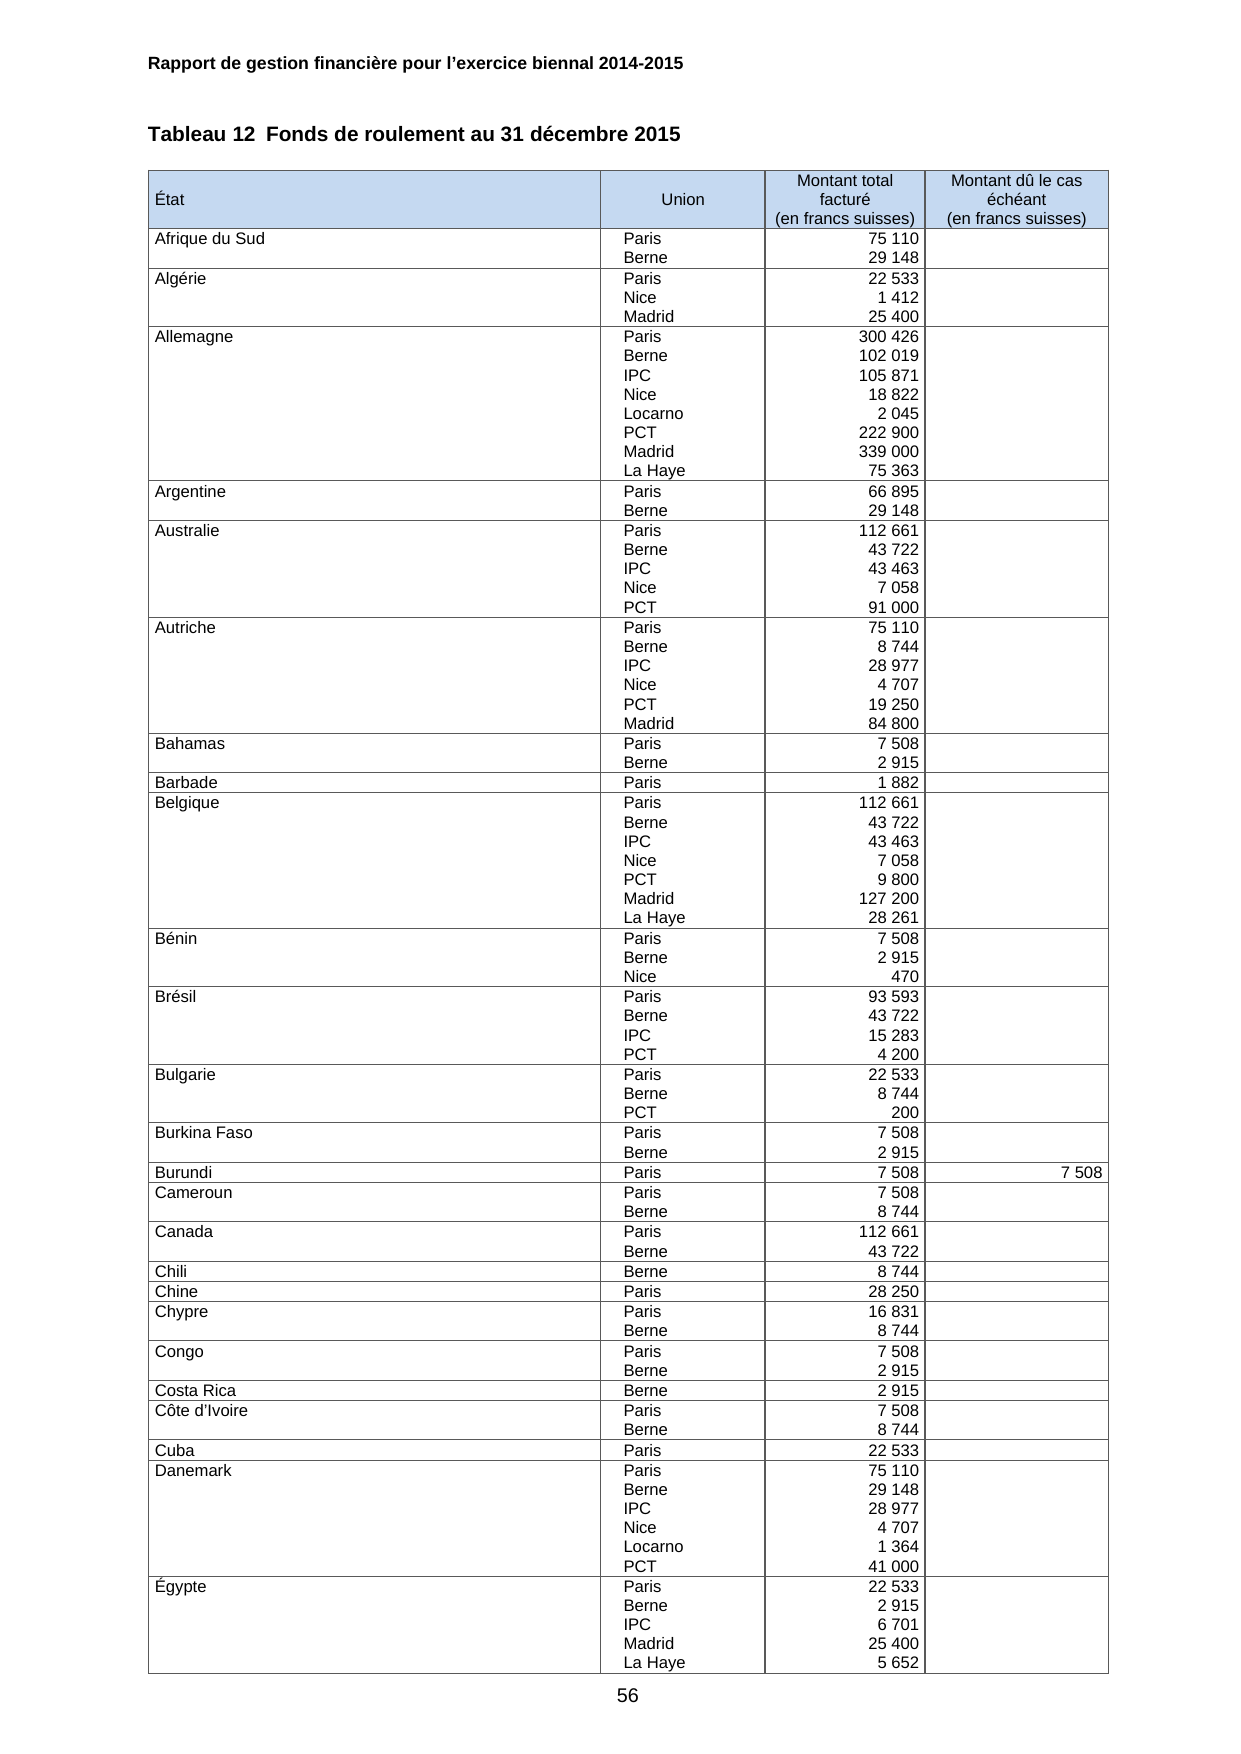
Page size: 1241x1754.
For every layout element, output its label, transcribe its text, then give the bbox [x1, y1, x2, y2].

table_cell [926, 1222, 1108, 1261]
table_cell Belgique [149, 793, 600, 927]
table_cell 112 661 43 722 43 463 7 058 9 800 127 200 28 261 [766, 793, 924, 927]
table_cell Paris Berne IPC Nice Locarno PCT [601, 1461, 764, 1576]
table_cell Chili [149, 1262, 600, 1281]
table_cell Afrique du Sud [149, 229, 600, 267]
table_cell Bulgarie [149, 1065, 600, 1122]
table_cell 7 508 [926, 1163, 1108, 1182]
table_cell [926, 327, 1108, 480]
table_cell Paris Nice Madrid [601, 269, 764, 326]
table_cell Paris Berne [601, 229, 764, 267]
table_cell [926, 773, 1108, 792]
table_cell Paris [601, 1282, 764, 1301]
table_cell [926, 521, 1108, 617]
table_cell Paris Berne [601, 1302, 764, 1340]
table_cell Burkina Faso [149, 1123, 600, 1162]
table_cell Argentine [149, 481, 600, 520]
table_cell 75 110 29 148 [766, 229, 924, 267]
table_cell Chine [149, 1282, 600, 1301]
table_cell Cameroun [149, 1183, 600, 1221]
table_cell [926, 1461, 1108, 1576]
table_cell Brésil [149, 987, 600, 1064]
table_cell [926, 1302, 1108, 1340]
table_cell 7 508 [766, 1163, 924, 1182]
table_cell Bénin [149, 929, 600, 986]
table_cell Paris [601, 773, 764, 792]
table_cell Algérie [149, 269, 600, 326]
table_cell [926, 793, 1108, 927]
table_cell [926, 1401, 1108, 1439]
table_cell [926, 1065, 1108, 1122]
table_cell Canada [149, 1222, 600, 1261]
table_cell Paris Berne IPC Nice PCT Madrid [601, 618, 764, 733]
table_cell Paris Berne [601, 1341, 764, 1380]
table_cell Cuba [149, 1440, 600, 1459]
table_cell [926, 1282, 1108, 1301]
table_cell Australie [149, 521, 600, 617]
table_cell Paris Berne [601, 1183, 764, 1221]
table_cell 22 533 8 744 200 [766, 1065, 924, 1122]
table_cell [926, 1183, 1108, 1221]
table_cell 7 508 2 915 [766, 1123, 924, 1162]
table_cell Paris Berne IPC Madrid La Haye [601, 1577, 764, 1672]
table_cell Chypre [149, 1302, 600, 1340]
table_cell Bahamas [149, 734, 600, 772]
table_cell Costa Rica [149, 1381, 600, 1400]
table_cell [926, 1262, 1108, 1281]
table_cell [926, 734, 1108, 772]
table_cell Côte d’Ivoire [149, 1401, 600, 1439]
table_cell Barbade [149, 773, 600, 792]
table_cell [926, 1440, 1108, 1459]
table_cell 16 831 8 744 [766, 1302, 924, 1340]
table_cell Paris Berne [601, 1123, 764, 1162]
table_cell Berne [601, 1262, 764, 1281]
table_cell Paris Berne [601, 481, 764, 520]
table_cell [926, 1577, 1108, 1672]
table_cell Allemagne [149, 327, 600, 480]
table_header Montant total facturé (en francs suisses) [766, 171, 924, 228]
table_cell [926, 1381, 1108, 1400]
table_header Montant dû le cas échéant (en francs suisses) [926, 171, 1108, 228]
table_cell 75 110 8 744 28 977 4 707 19 250 84 800 [766, 618, 924, 733]
table_cell 7 508 2 915 470 [766, 929, 924, 986]
table_cell 28 250 [766, 1282, 924, 1301]
table_cell 22 533 2 915 6 701 25 400 5 652 [766, 1577, 924, 1672]
table_cell Danemark [149, 1461, 600, 1576]
table_cell 7 508 2 915 [766, 1341, 924, 1380]
table_cell 1 882 [766, 773, 924, 792]
table_header Union [601, 171, 764, 228]
table_cell 7 508 8 744 [766, 1401, 924, 1439]
table_cell 2 915 [766, 1381, 924, 1400]
table_cell Paris [601, 1440, 764, 1459]
table_cell Berne [601, 1381, 764, 1400]
table_cell Autriche [149, 618, 600, 733]
table_cell Burundi [149, 1163, 600, 1182]
table_cell Égypte [149, 1577, 600, 1672]
table_cell Paris Berne Nice [601, 929, 764, 986]
table_cell [926, 987, 1108, 1064]
table_cell Paris Berne IPC Nice Locarno PCT Madrid La Haye [601, 327, 764, 480]
table_cell [926, 481, 1108, 520]
table_cell 93 593 43 722 15 283 4 200 [766, 987, 924, 1064]
table_cell 22 533 [766, 1440, 924, 1459]
table_cell [926, 929, 1108, 986]
table_cell 112 661 43 722 [766, 1222, 924, 1261]
table_cell [926, 1123, 1108, 1162]
table_cell [926, 229, 1108, 267]
table_cell Paris Berne IPC PCT [601, 987, 764, 1064]
table_cell 22 533 1 412 25 400 [766, 269, 924, 326]
table_cell Paris Berne IPC Nice PCT [601, 521, 764, 617]
table_cell 75 110 29 148 28 977 4 707 1 364 41 000 [766, 1461, 924, 1576]
table_cell Paris Berne PCT [601, 1065, 764, 1122]
table_cell Paris [601, 1163, 764, 1182]
table_cell Congo [149, 1341, 600, 1380]
table_cell [926, 1341, 1108, 1380]
table_cell Paris Berne IPC Nice PCT Madrid La Haye [601, 793, 764, 927]
table_cell 7 508 8 744 [766, 1183, 924, 1221]
table_cell 7 508 2 915 [766, 734, 924, 772]
table_cell Paris Berne [601, 1222, 764, 1261]
subtitle Tableau 12 Fonds de roulement au 31 décembre 2015 [148, 114, 1107, 146]
table_cell [926, 618, 1108, 733]
table_cell 66 895 29 148 [766, 481, 924, 520]
table_cell Paris Berne [601, 734, 764, 772]
table_cell [926, 269, 1108, 326]
table_header État [149, 171, 600, 228]
table_cell Paris Berne [601, 1401, 764, 1439]
table_cell 112 661 43 722 43 463 7 058 91 000 [766, 521, 924, 617]
table_cell 8 744 [766, 1262, 924, 1281]
table_cell 300 426 102 019 105 871 18 822 2 045 222 900 339 000 75 363 [766, 327, 924, 480]
